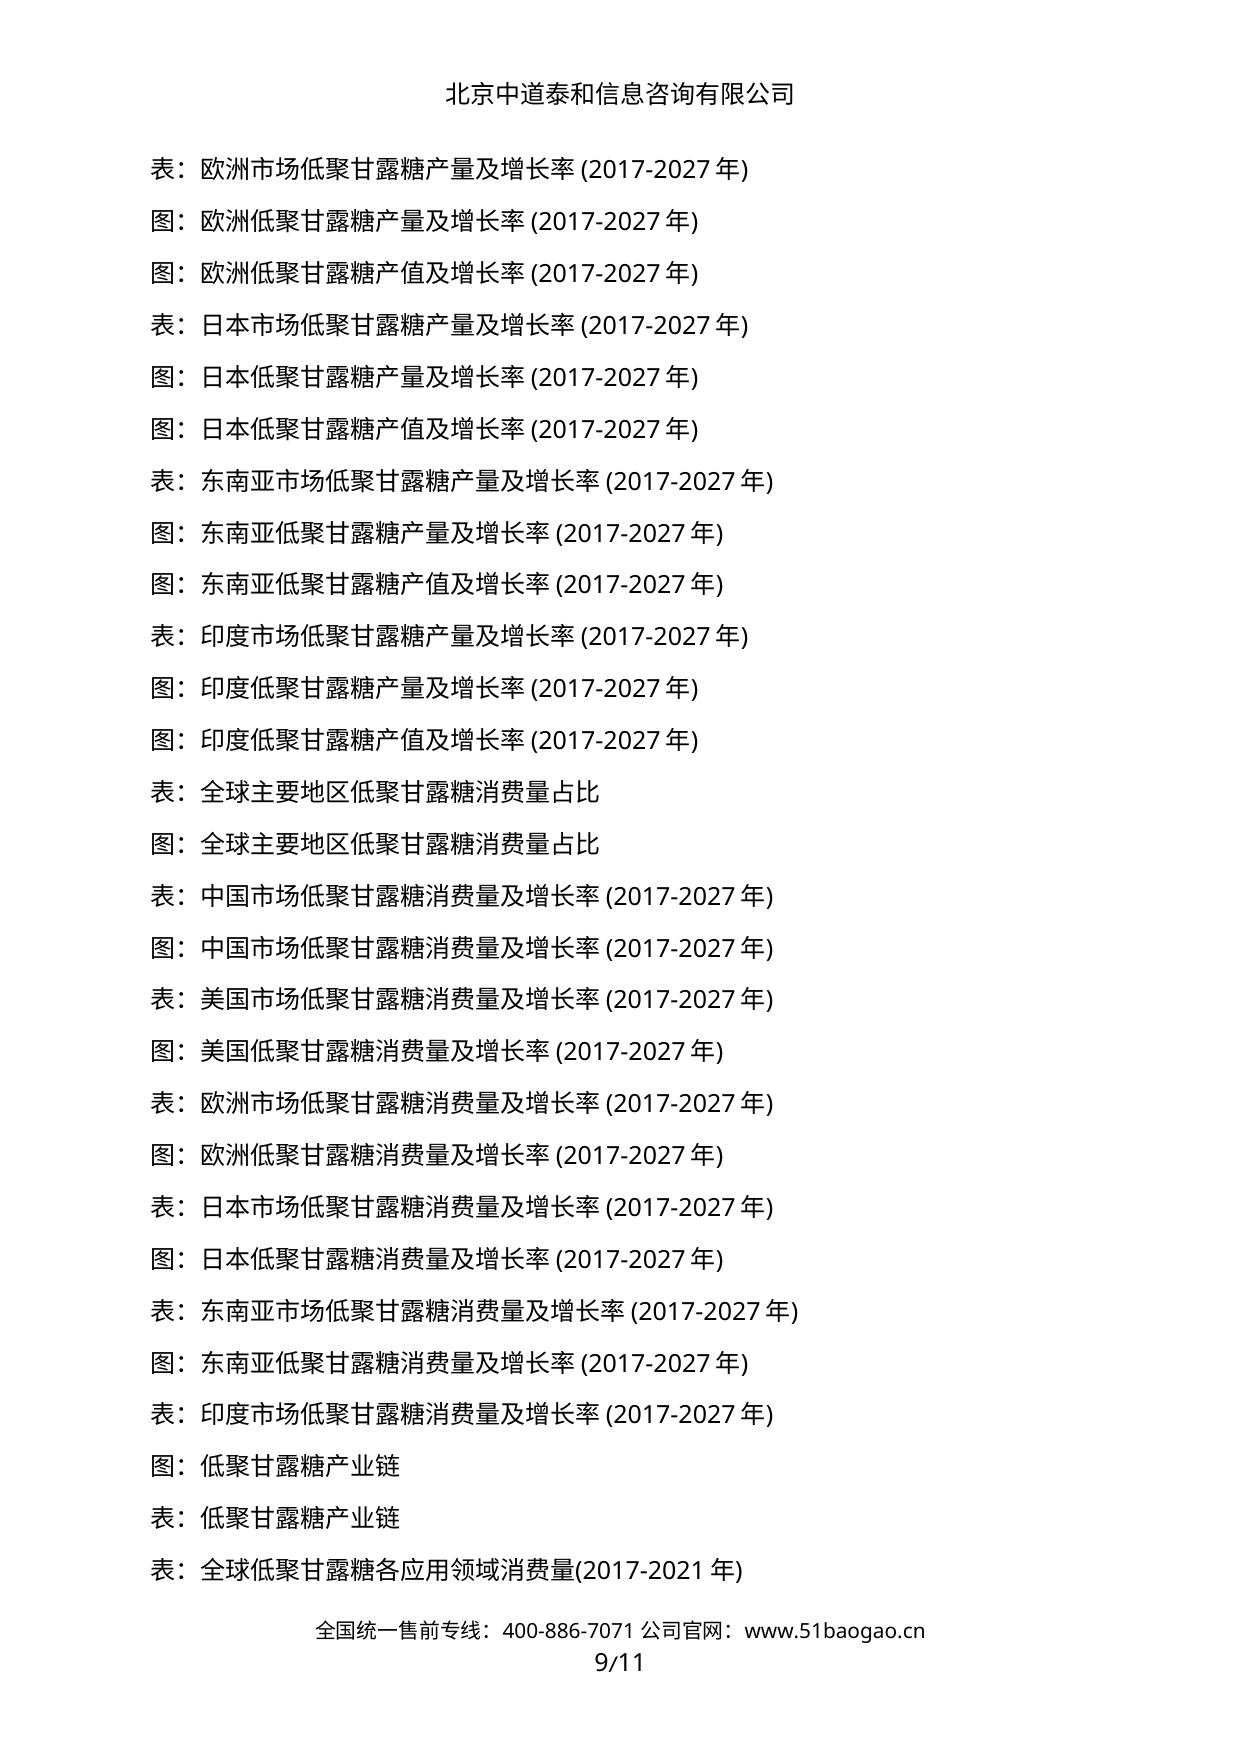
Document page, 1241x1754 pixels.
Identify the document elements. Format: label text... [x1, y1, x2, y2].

text 表：日本市场低聚甘露糖消费量及增长率 (2017-2027年) [150, 1187, 1090, 1224]
text 表：东南亚市场低聚甘露糖产量及增长率 (2017-2027年) [150, 461, 1090, 497]
text 图：欧洲低聚甘露糖消费量及增长率 (2017-2027年) [150, 1136, 1090, 1172]
text 表：中国市场低聚甘露糖消费量及增长率 (2017-2027年) [150, 876, 1090, 912]
text 图：日本低聚甘露糖消费量及增长率 (2017-2027年) [150, 1239, 1090, 1276]
text 图：日本低聚甘露糖产值及增长率 (2017-2027年) [150, 409, 1090, 446]
text 图：欧洲低聚甘露糖产值及增长率 (2017-2027年) [150, 254, 1090, 290]
text 图：美国低聚甘露糖消费量及增长率 (2017-2027年) [150, 1032, 1090, 1068]
text 表：全球低聚甘露糖各应用领域消费量(2017-2021年) [150, 1551, 1090, 1587]
text 图：日本低聚甘露糖产量及增长率 (2017-2027年) [150, 357, 1090, 394]
text 图：东南亚低聚甘露糖产量及增长率 (2017-2027年) [150, 513, 1090, 549]
text 图：印度低聚甘露糖产量及增长率 (2017-2027年) [150, 669, 1090, 705]
text 图：东南亚低聚甘露糖产值及增长率 (2017-2027年) [150, 565, 1090, 601]
text 图：东南亚低聚甘露糖消费量及增长率 (2017-2027年) [150, 1343, 1090, 1379]
text 表：印度市场低聚甘露糖产量及增长率 (2017-2027年) [150, 617, 1090, 653]
text 图：全球主要地区低聚甘露糖消费量占比 [150, 824, 1090, 861]
text 表：欧洲市场低聚甘露糖消费量及增长率 (2017-2027年) [150, 1084, 1090, 1120]
text 表：欧洲市场低聚甘露糖产量及增长率 (2017-2027年) [150, 150, 1090, 186]
text 表：印度市场低聚甘露糖消费量及增长率 (2017-2027年) [150, 1395, 1090, 1431]
text 图：欧洲低聚甘露糖产量及增长率 (2017-2027年) [150, 202, 1090, 238]
text 图：低聚甘露糖产业链 [150, 1447, 1090, 1483]
text 表：全球主要地区低聚甘露糖消费量占比 [150, 772, 1090, 809]
text 图：中国市场低聚甘露糖消费量及增长率 (2017-2027年) [150, 928, 1090, 964]
text 表：美国市场低聚甘露糖消费量及增长率 (2017-2027年) [150, 980, 1090, 1016]
text 表：东南亚市场低聚甘露糖消费量及增长率 (2017-2027年) [150, 1291, 1090, 1327]
text 表：低聚甘露糖产业链 [150, 1499, 1090, 1535]
text 表：日本市场低聚甘露糖产量及增长率 (2017-2027年) [150, 306, 1090, 342]
text 图：印度低聚甘露糖产值及增长率 (2017-2027年) [150, 721, 1090, 757]
